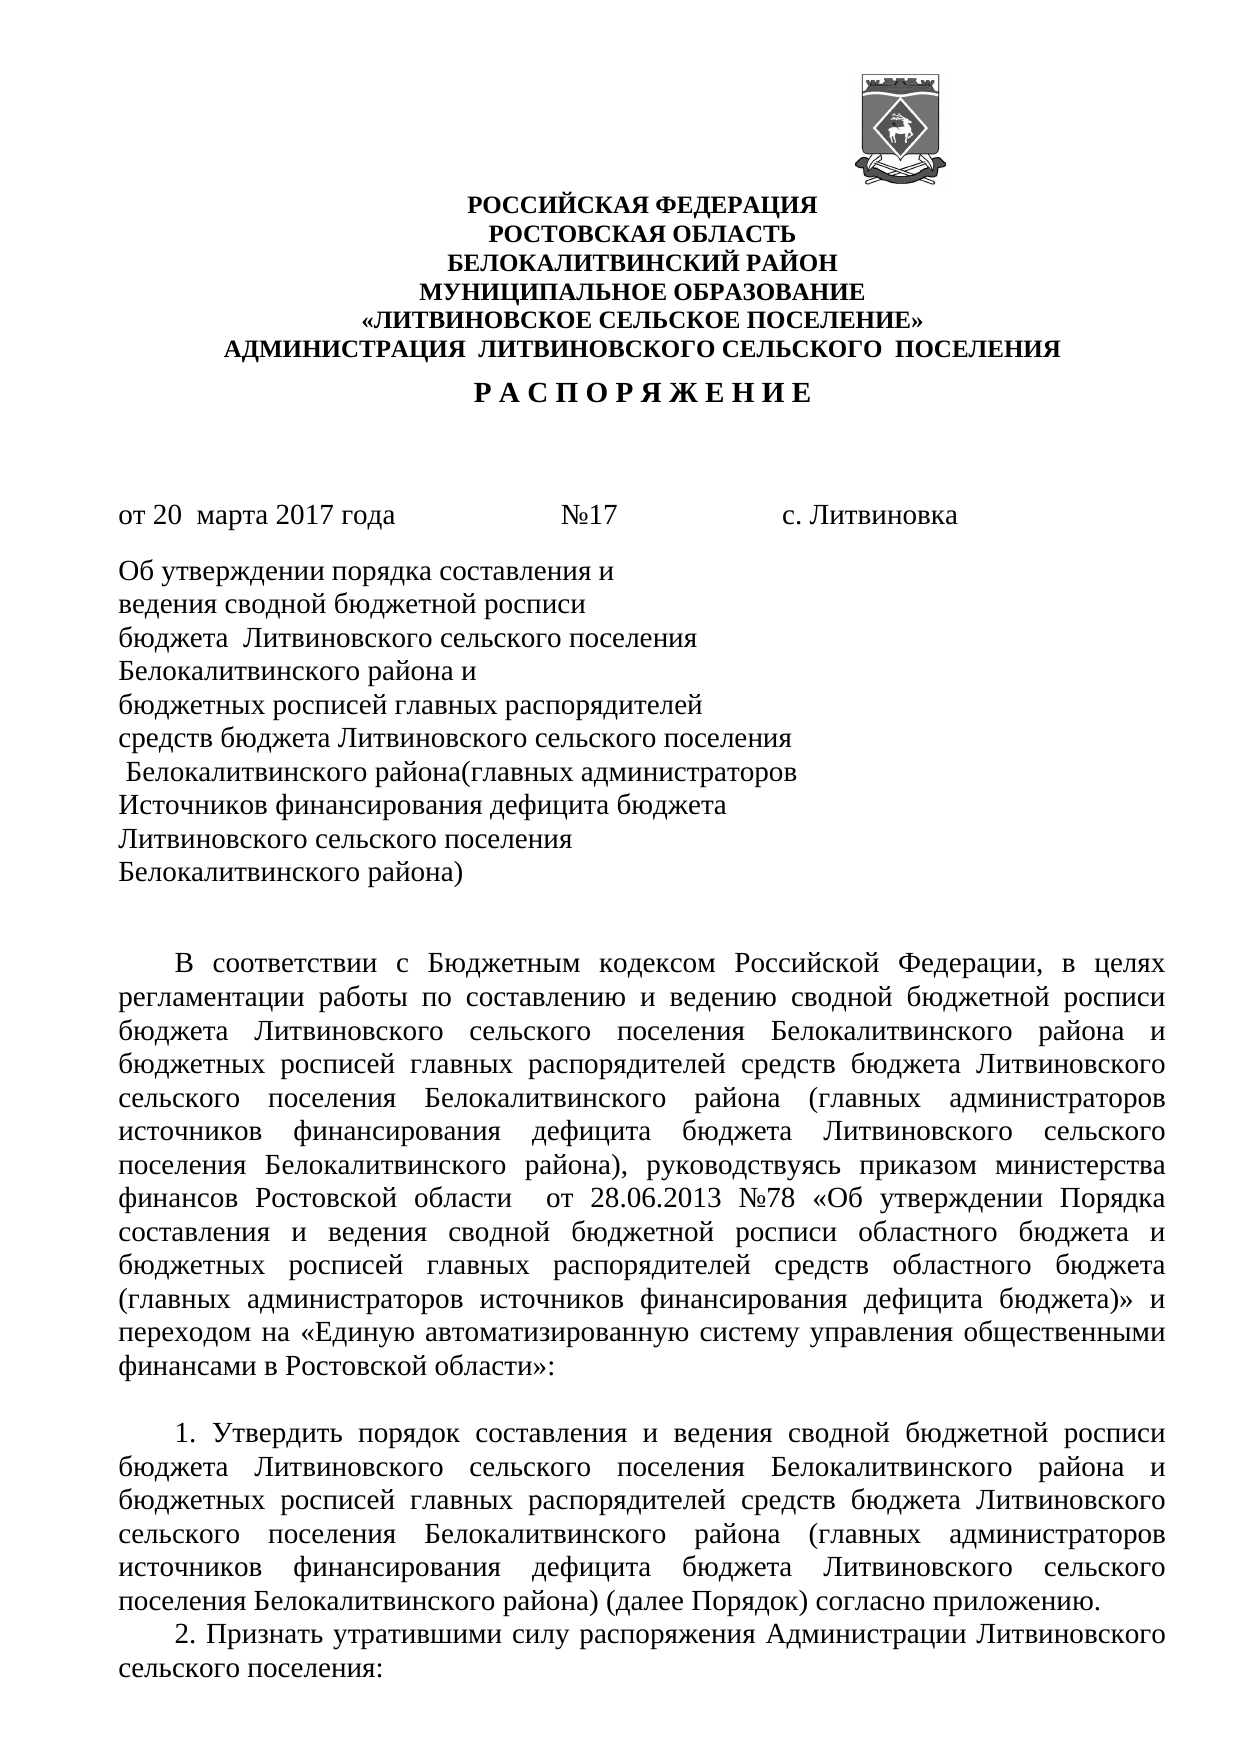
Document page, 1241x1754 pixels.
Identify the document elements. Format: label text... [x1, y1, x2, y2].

text Источников финансирования дефицита бюджета [118, 787, 1167, 821]
text бюджета Литвиновского сельского поселения [118, 620, 1167, 653]
title от 20 марта 2017 года №17 с. Литвиновка [118, 497, 1167, 531]
text Литвиновского сельского поселения [118, 821, 1167, 854]
text Белокалитвинского района и [118, 653, 1167, 687]
text РОССИЙСКАЯ ФЕДЕРАЦИЯ РОСТОВСКАЯ ОБЛАСТЬ БЕЛОКАЛИТВИНСКИЙ РАЙОН МУНИЦИПАЛЬНОЕ ОБРАЗОВАНИЕ [118, 190, 1167, 305]
text «ЛИТВИНОВСКОЕ СЕЛЬСКОЕ ПОСЕЛЕНИЕ» [118, 305, 1167, 334]
text 2. Признать утратившими силу распоряжения Администрации Литвиновского сельского поселения: [118, 1616, 1167, 1683]
text АДМИНИСТРАЦИЯ ЛИТВИНОВСКОГО СЕЛЬСКОГО ПОСЕЛЕНИЯ [118, 334, 1167, 363]
text Белокалитвинского района(главных администраторов [118, 754, 1167, 787]
subtitle Р А С П О Р Я Ж Е Н И Е [118, 375, 1167, 409]
text ведения сводной бюджетной росписи [118, 586, 1167, 620]
text Об утверждении порядка составления и [118, 553, 1167, 586]
text бюджетных росписей главных распорядителей [118, 687, 1167, 720]
text средств бюджета Литвиновского сельского поселения [118, 720, 1167, 754]
text Белокалитвинского района) [118, 854, 1167, 888]
text 1. Утвердить порядок составления и ведения сводной бюджетной росписи бюджета Литвиновского сельского поселения Белокалитвинского района и бюджетных росписей главных распорядителей средств бюджета Литвиновского сельского поселения Белокалитвинского района (главных администраторов источников финансирования дефицита бюджета Литвиновского сельского поселения Белокалитвинского района) (далее Порядок) согласно приложению. [118, 1415, 1167, 1616]
picture [854, 71, 949, 191]
text В соответствии с Бюджетным кодексом Российской Федерации, в целях регламентации работы по составлению и ведению сводной бюджетной росписи бюджета Литвиновского сельского поселения Белокалитвинского района и бюджетных росписей главных распорядителей средств бюджета Литвиновского сельского поселения Белокалитвинского района (главных администраторов источников финансирования дефицита бюджета Литвиновского сельского поселения Белокалитвинского района), руководствуясь приказом министерства финансов Ростовской области от 28.06.2013 №78 «Об утверждении Порядка составления и ведения сводной бюджетной росписи областного бюджета и бюджетных росписей главных распорядителей средств областного бюджета (главных администраторов источников финансирования дефицита бюджета)» и переходом на «Единую автоматизированную систему управления общественными финансами в Ростовской области»: [118, 946, 1167, 1382]
